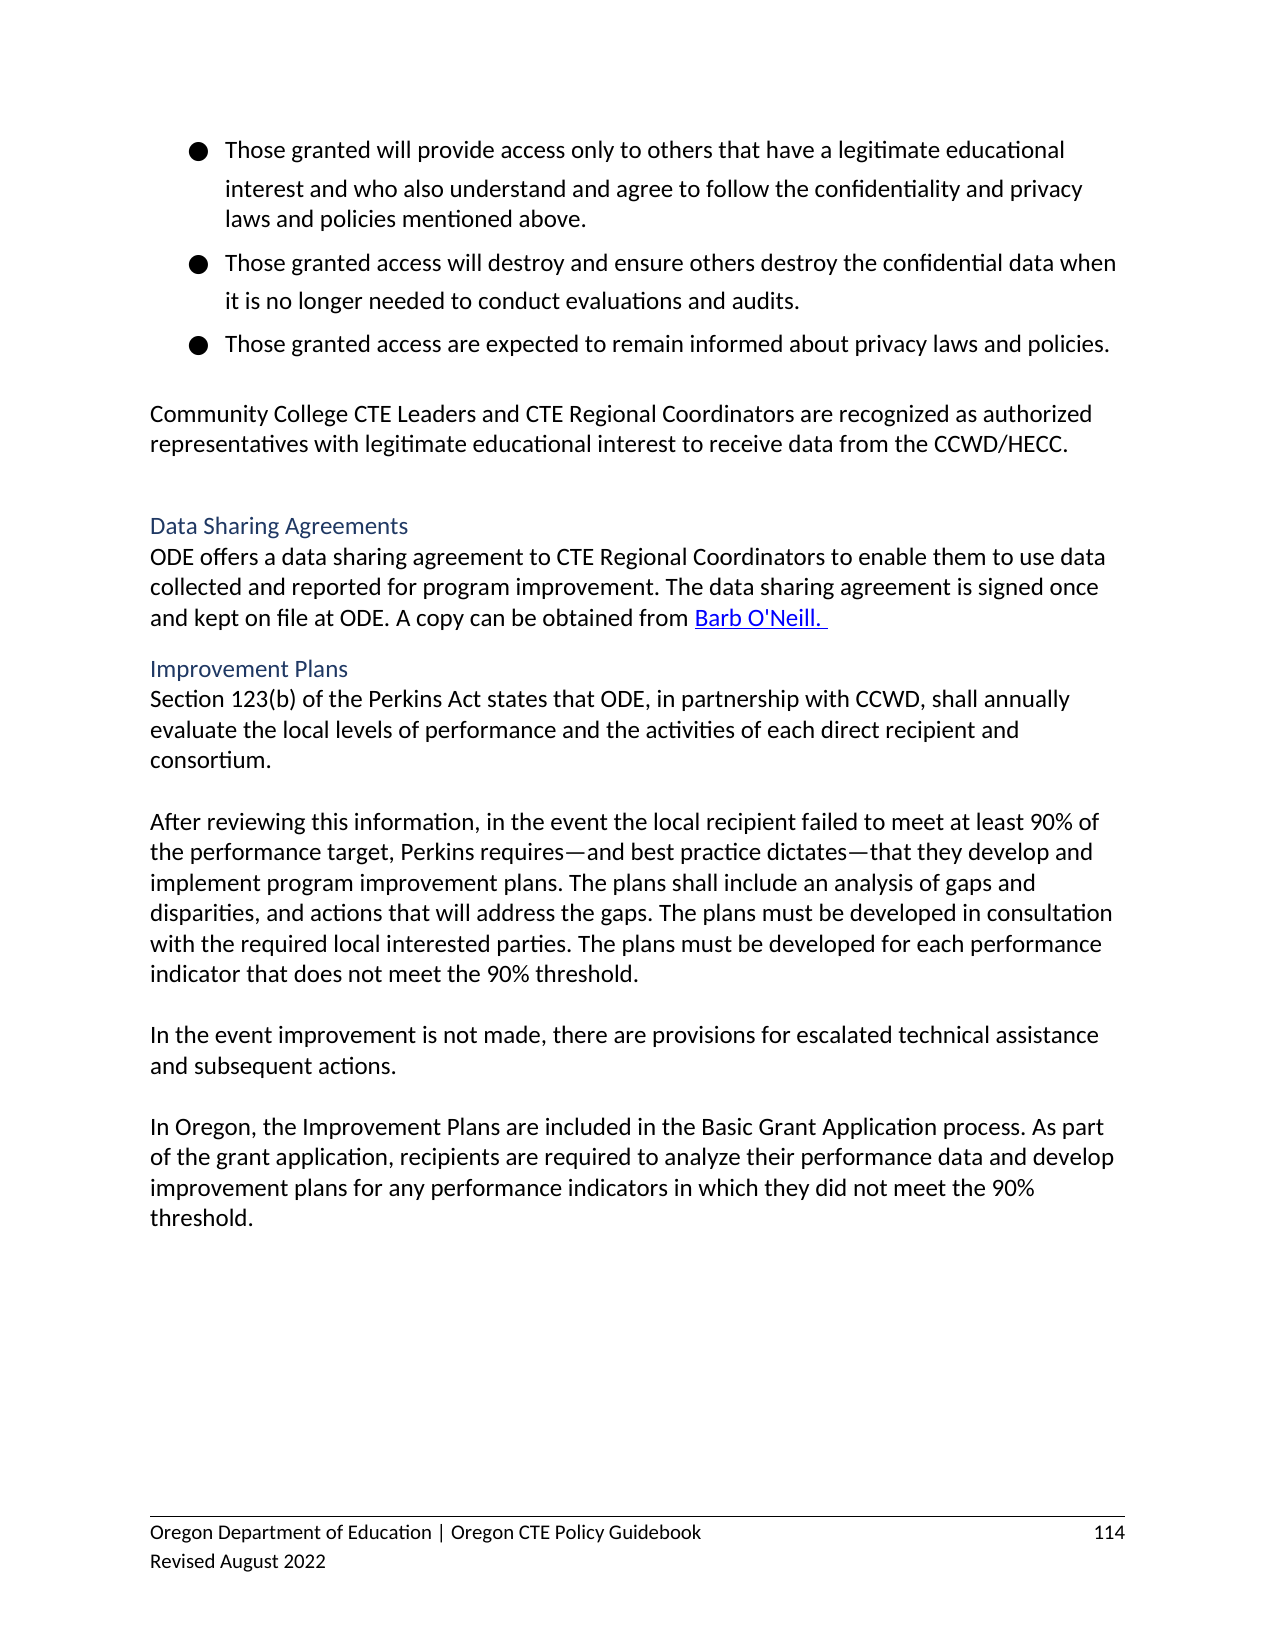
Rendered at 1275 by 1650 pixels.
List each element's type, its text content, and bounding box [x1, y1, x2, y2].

text After reviewing this information, in the event the local recipient failed to meet at least 90% of the performance target, Perkins requires—and best practice dictates—that they develop and implement program improvement plans. The plans shall include an analysis of gaps and disparities, and actions that will address the gaps. The plans must be developed in consultation with the required local interested parties. The plans must be developed for each performance indicator that does not meet the 90% threshold. [150, 806, 1125, 989]
list Those granted access are expected to remain informed about privacy laws and policies. [187, 316, 1125, 367]
list Those granted will provide access only to others that have a legitimate educational interest and who also understand and agree to follow the confidentiality and privacy laws and policies mentioned above. [187, 122, 1125, 234]
list Those granted access will destroy and ensure others destroy the confidential data when it is no longer needed to conduct evaluations and audits. [187, 234, 1125, 316]
text In Oregon, the Improvement Plans are included in the Basic Grant Application process. As part of the grant application, recipients are required to analyze their performance data and develop improvement plans for any performance indicators in which they did not meet the 90% threshold. [150, 1111, 1125, 1233]
text Section 123(b) of the Perkins Act states that ODE, in partnership with CCWD, shall annually evaluate the local levels of performance and the activities of each direct recipient and consortium. [150, 683, 1125, 775]
text ODE offers a data sharing agreement to CTE Regional Coordinators to enable them to use data collected and reported for program improvement. The data sharing agreement is signed once and kept on file at ODE. A copy can be obtained from Barb O'Neill. [150, 541, 1125, 632]
text Community College CTE Leaders and CTE Regional Coordinators are recognized as authorized representatives with legitimate educational interest to receive data from the CCWD/HECC. [150, 398, 1125, 459]
text Improvement Plans [150, 653, 1125, 683]
text Data Sharing Agreements [150, 510, 1125, 541]
text In the event improvement is not made, there are provisions for escalated technical assistance and subsequent actions. [150, 1019, 1125, 1080]
